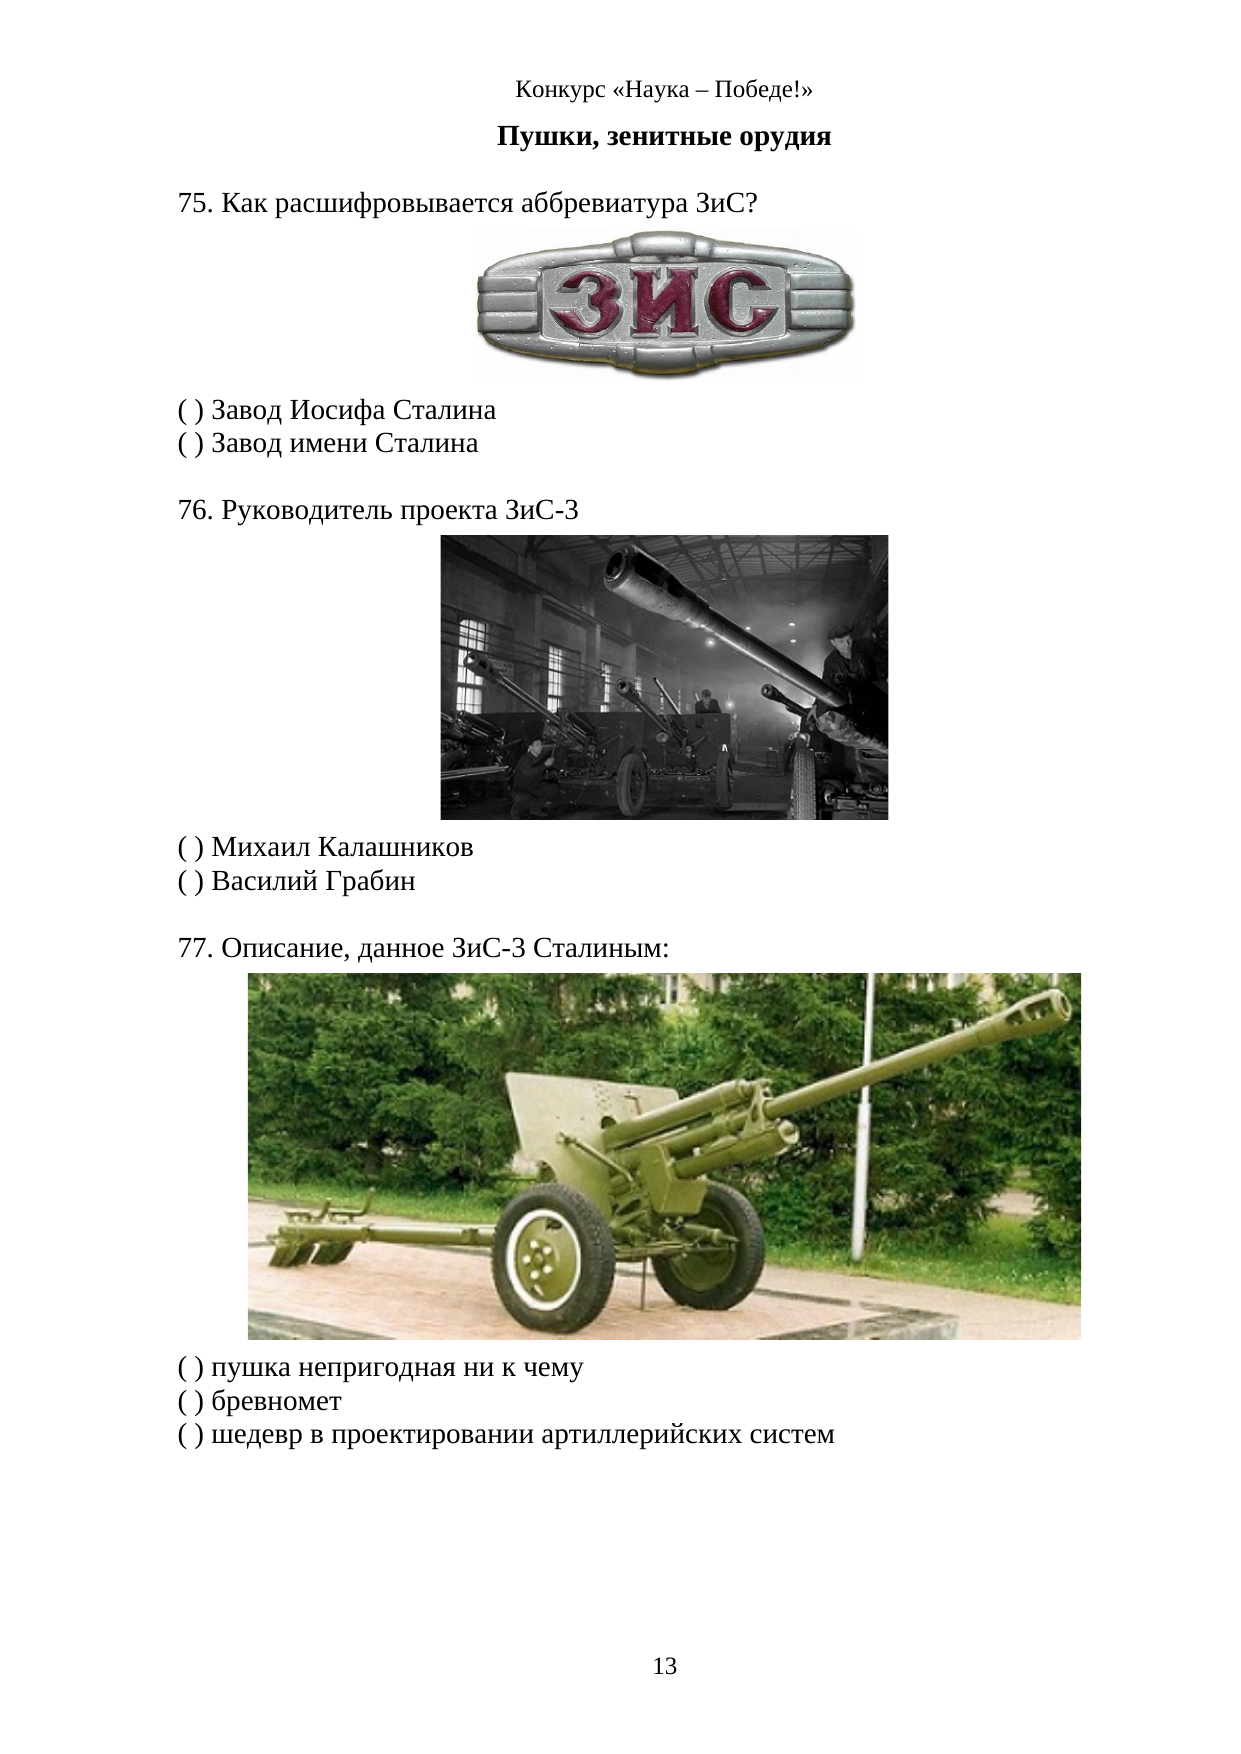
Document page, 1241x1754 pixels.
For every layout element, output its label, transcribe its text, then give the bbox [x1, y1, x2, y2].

text ( ) Завод Иосифа Сталина [177, 392, 1152, 425]
picture [440, 535, 889, 820]
text ( ) Василий Грабин [177, 863, 1152, 897]
text ( ) бревномет [177, 1383, 1152, 1417]
text 75. Как расшифровывается аббревиатура ЗиС? [177, 185, 1152, 219]
text 77. Описание, данное ЗиС-3 Сталиным: [177, 930, 1152, 964]
text 76. Руководитель проекта ЗиС-3 [177, 492, 1152, 526]
picture [247, 973, 1082, 1340]
text ( ) пушка непригодная ни к чему [177, 1349, 1152, 1383]
picture [471, 228, 858, 383]
text Пушки, зенитные орудия [177, 118, 1152, 152]
text ( ) Завод имени Сталина [177, 425, 1152, 459]
text ( ) шедевр в проектировании артиллерийских систем [177, 1417, 1152, 1450]
text ( ) Михаил Калашников [177, 829, 1152, 863]
